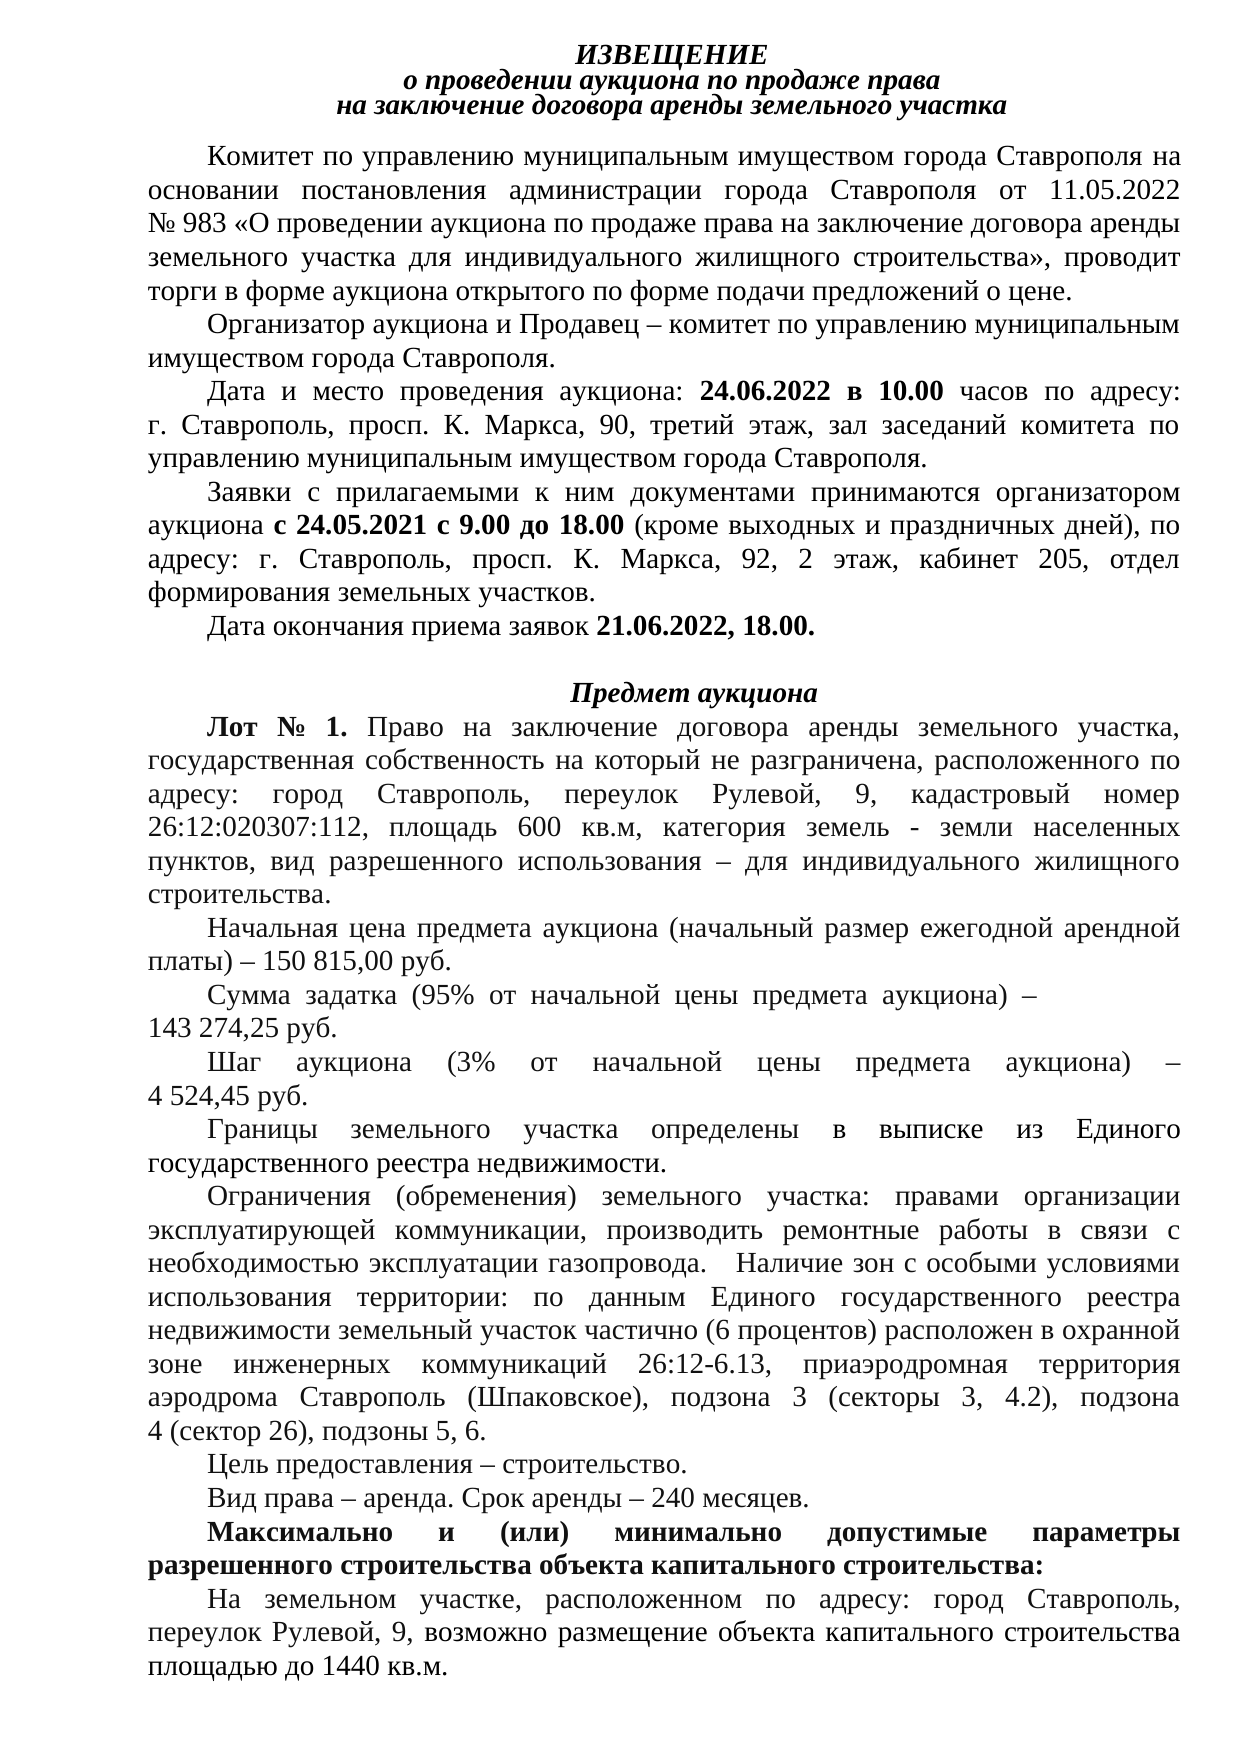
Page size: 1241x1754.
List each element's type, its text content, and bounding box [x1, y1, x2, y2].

text Максимально и (или) минимально допустимые параметры разрешенного строительства объекта капитального строительства: [148, 1514, 1181, 1581]
text о проведении аукциона по продаже права [148, 69, 1137, 94]
text Границы земельного участка определены в выписке из Единого государственного реестра недвижимости. [148, 1111, 1181, 1178]
text Сумма задатка (95% от начальной цены предмета аукциона) – 143 274,25 руб. [148, 977, 1181, 1044]
text Дата окончания приема заявок 21.06.2022, 18.00. [148, 608, 1181, 642]
text на заключение договора аренды земельного участка [148, 94, 1137, 119]
text Комитет по управлению муниципальным имуществом города Ставрополя на основании постановления администрации города Ставрополя от 11.05.2022 № 983 «О проведении аукциона по продаже права на заключение договора аренды земельного участка для индивидуального жилищного строительства», проводит торги в форме аукциона открытого по форме подачи предложений о цене. [148, 138, 1181, 306]
text Шаг аукциона (3% от начальной цены предмета аукциона) – 4 524,45 руб. [148, 1044, 1181, 1111]
text Заявки с прилагаемыми к ним документами принимаются организатором аукциона с 24.05.2021 с 9.00 до 18.00 (кроме выходных и праздничных дней), по адресу: г. Ставрополь, просп. К. Маркса, 92, 2 этаж, кабинет 205, отдел формирования земельных участков. [148, 474, 1181, 608]
text Организатор аукциона и Продавец – комитет по управлению муниципальным имуществом города Ставрополя. [148, 306, 1181, 373]
text Дата и место проведения аукциона: 24.06.2022 в 10.00 часов по адресу: г. Ставрополь, просп. К. Маркса, 90, третий этаж, зал заседаний комитета по управлению муниципальным имуществом города Ставрополя. [148, 373, 1181, 474]
text На земельном участке, расположенном по адресу: город Ставрополь, переулок Рулевой, 9, возможно размещение объекта капитального строительства площадью до 1440 кв.м. [148, 1581, 1181, 1681]
text Цель предоставления – строительство. [148, 1447, 1181, 1480]
text ИЗВЕЩЕНИЕ [148, 44, 1137, 69]
text Вид права – аренда. Срок аренды – 240 месяцев. [148, 1480, 1181, 1514]
text Предмет аукциона [148, 675, 1181, 709]
text Начальная цена предмета аукциона (начальный размер ежегодной арендной платы) – 150 815,00 руб. [148, 910, 1181, 977]
text Лот № 1. Право на заключение договора аренды земельного участка, государственная собственность на который не разграничена, расположенного по адресу: город Ставрополь, переулок Рулевой, 9, кадастровый номер 26:12:020307:112, площадь 600 кв.м, категория земель - земли населенных пунктов, вид разрешенного использования – для индивидуального жилищного строительства. [148, 709, 1181, 910]
text Ограничения (обременения) земельного участка: правами организации эксплуатирующей коммуникации, производить ремонтные работы в связи с необходимостью эксплуатации газопровода. Наличие зон с особыми условиями использования территории: по данным Единого государственного реестра недвижимости земельный участок частично (6 процентов) расположен в охранной зоне инженерных коммуникаций 26:12-6.13, приаэродромная территория аэродрома Ставрополь (Шпаковское), подзона 3 (секторы 3, 4.2), подзона 4 (сектор 26), подзоны 5, 6. [148, 1178, 1181, 1447]
